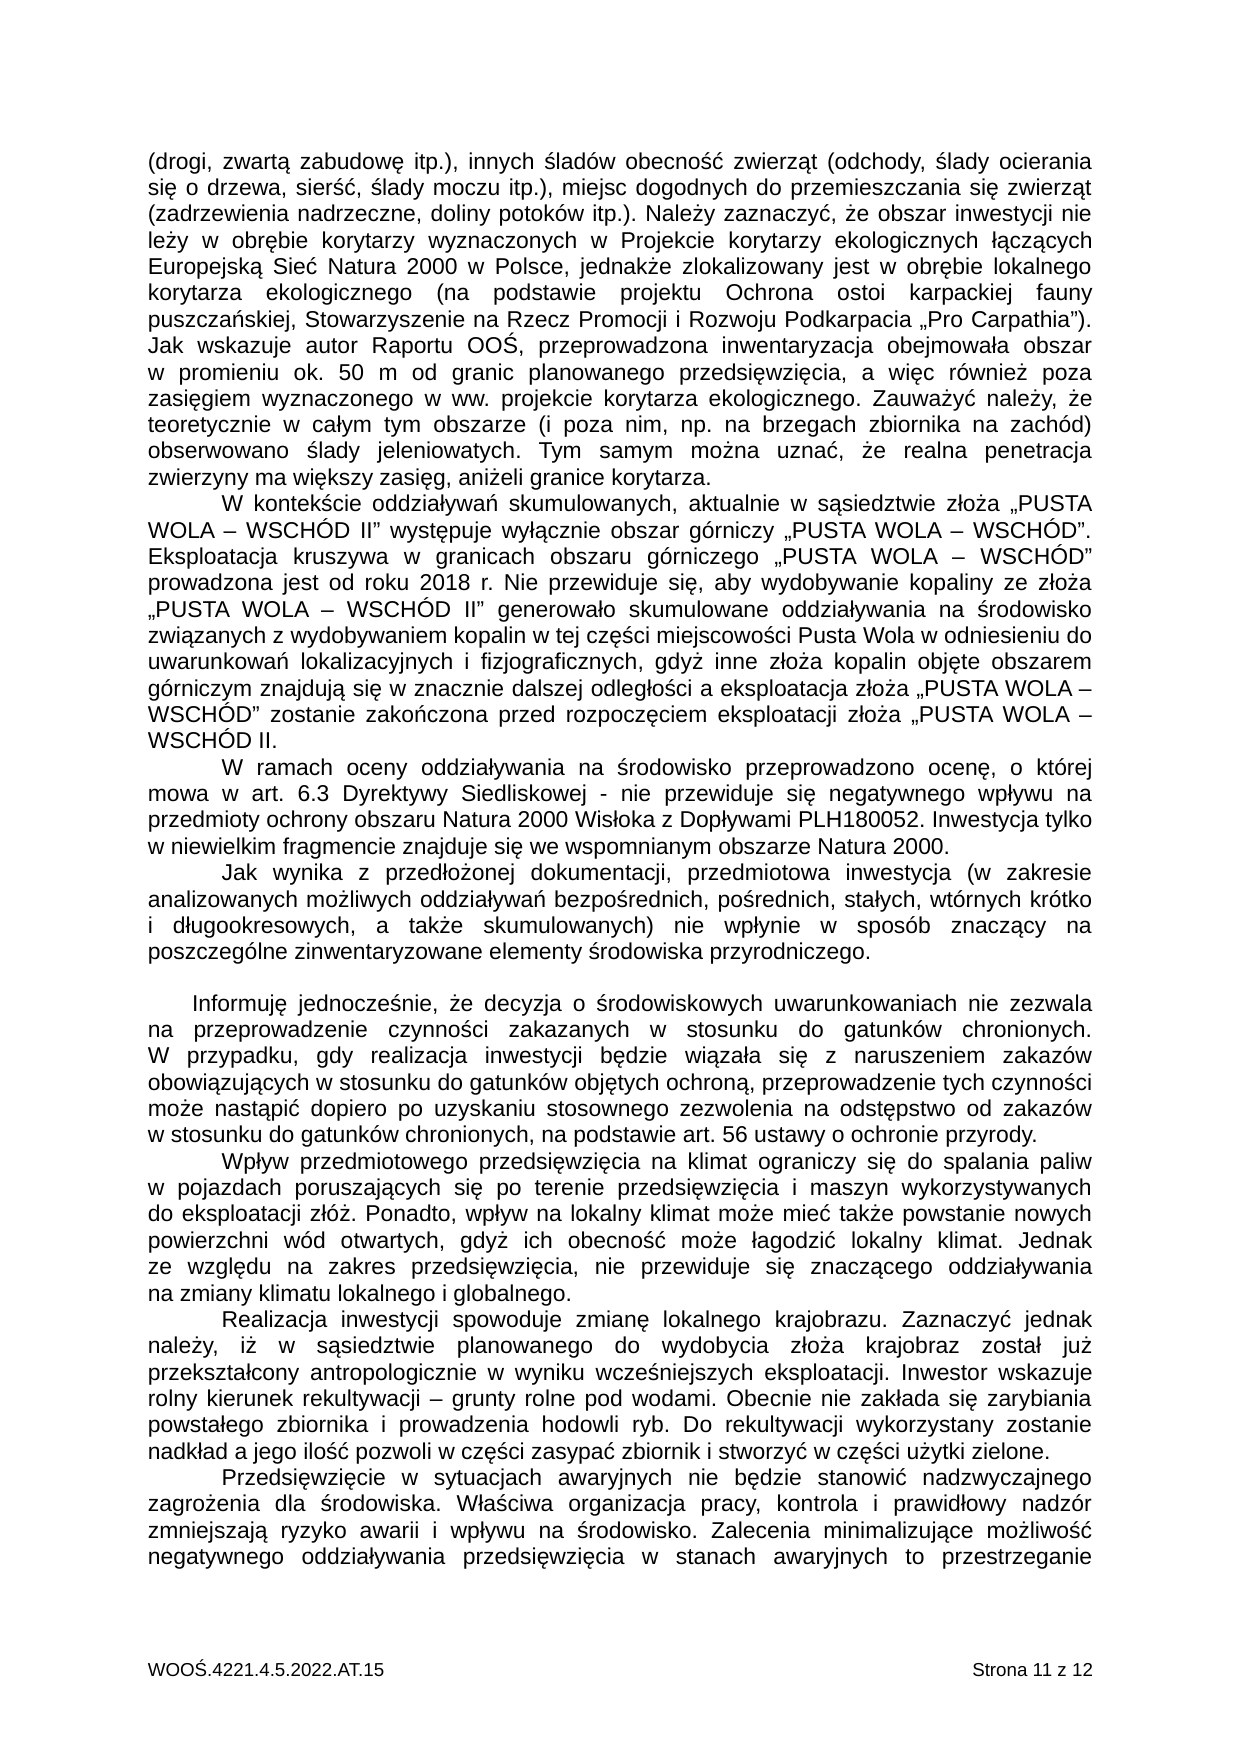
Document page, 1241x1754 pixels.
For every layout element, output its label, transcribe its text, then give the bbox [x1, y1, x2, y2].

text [148, 1464, 1093, 1569]
text W kontekście oddziaływań skumulowanych, aktualnie w sąsiedztwie złoża „PUSTA WOLA – WSCHÓD II” występuje wyłącznie obszar górniczy „PUSTA WOLA – WSCHÓD”. Eksploatacja kruszywa w granicach obszaru górniczego „PUSTA WOLA – WSCHÓD” prowadzona jest od roku 2018 r. Nie przewiduje się, aby wydobywanie kopaliny ze złoża „PUSTA WOLA – WSCHÓD II” generowało skumulowane oddziaływania na środowisko związanych z wydobywaniem kopalin w tej części miejscowości Pusta Wola w odniesieniu do uwarunkowań lokalizacyjnych i fizjograficznych, gdyż inne złoża kopalin objęte obszarem górniczym znajdują się w znacznie dalszej odległości a eksploatacja złoża „PUSTA WOLA – WSCHÓD” zostanie zakończona przed rozpoczęciem eksploatacji złoża „PUSTA WOLA – WSCHÓD II. [148, 490, 1093, 754]
text Realizacja inwestycji spowoduje zmianę lokalnego krajobrazu. Zaznaczyć jednak należy, iż w sąsiedztwie planowanego do wydobycia złoża krajobraz został już przekształcony antropologicznie w wyniku wcześniejszych eksploatacji. Inwestor wskazuje rolny kierunek rekultywacji – grunty rolne pod wodami. Obecnie nie zakłada się zarybiania powstałego zbiornika i prowadzenia hodowli ryb. Do rekultywacji wykorzystany zostanie nadkład a jego ilość pozwoli w części zasypać zbiornik i stworzyć w części użytki zielone. [148, 1306, 1093, 1464]
text Informuję jednocześnie, że decyzja o środowiskowych uwarunkowaniach nie zezwala na przeprowadzenie czynności zakazanych w stosunku do gatunków chronionych. W przypadku, gdy realizacja inwestycji będzie wiązała się z naruszeniem zakazów obowiązujących w stosunku do gatunków objętych ochroną, przeprowadzenie tych czynności może nastąpić dopiero po uzyskaniu stosownego zezwolenia na odstępstwo od zakazów w stosunku do gatunków chronionych, na podstawie art. 56 ustawy o ochronie przyrody. [148, 989, 1093, 1148]
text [148, 148, 1093, 490]
text Jak wynika z przedłożonej dokumentacji, przedmiotowa inwestycja (w zakresie analizowanych możliwych oddziaływań bezpośrednich, pośrednich, stałych, wtórnych krótko i długookresowych, a także skumulowanych) nie wpłynie w sposób znaczący na poszczególne zinwentaryzowane elementy środowiska przyrodniczego. [148, 859, 1093, 964]
text Wpływ przedmiotowego przedsięwzięcia na klimat ograniczy się do spalania paliw w pojazdach poruszających się po terenie przedsięwzięcia i maszyn wykorzystywanych do eksploatacji złóż. Ponadto, wpływ na lokalny klimat może mieć także powstanie nowych powierzchni wód otwartych, gdyż ich obecność może łagodzić lokalny klimat. Jednak ze względu na zakres przedsięwzięcia, nie przewiduje się znaczącego oddziaływania na zmiany klimatu lokalnego i globalnego. [148, 1148, 1093, 1306]
text W ramach oceny oddziaływania na środowisko przeprowadzono ocenę, o której mowa w art. 6.3 Dyrektywy Siedliskowej - nie przewiduje się negatywnego wpływu na przedmioty ochrony obszaru Natura 2000 Wisłoka z Dopływami PLH180052. Inwestycja tylko w niewielkim fragmencie znajduje się we wspomnianym obszarze Natura 2000. [148, 754, 1093, 859]
